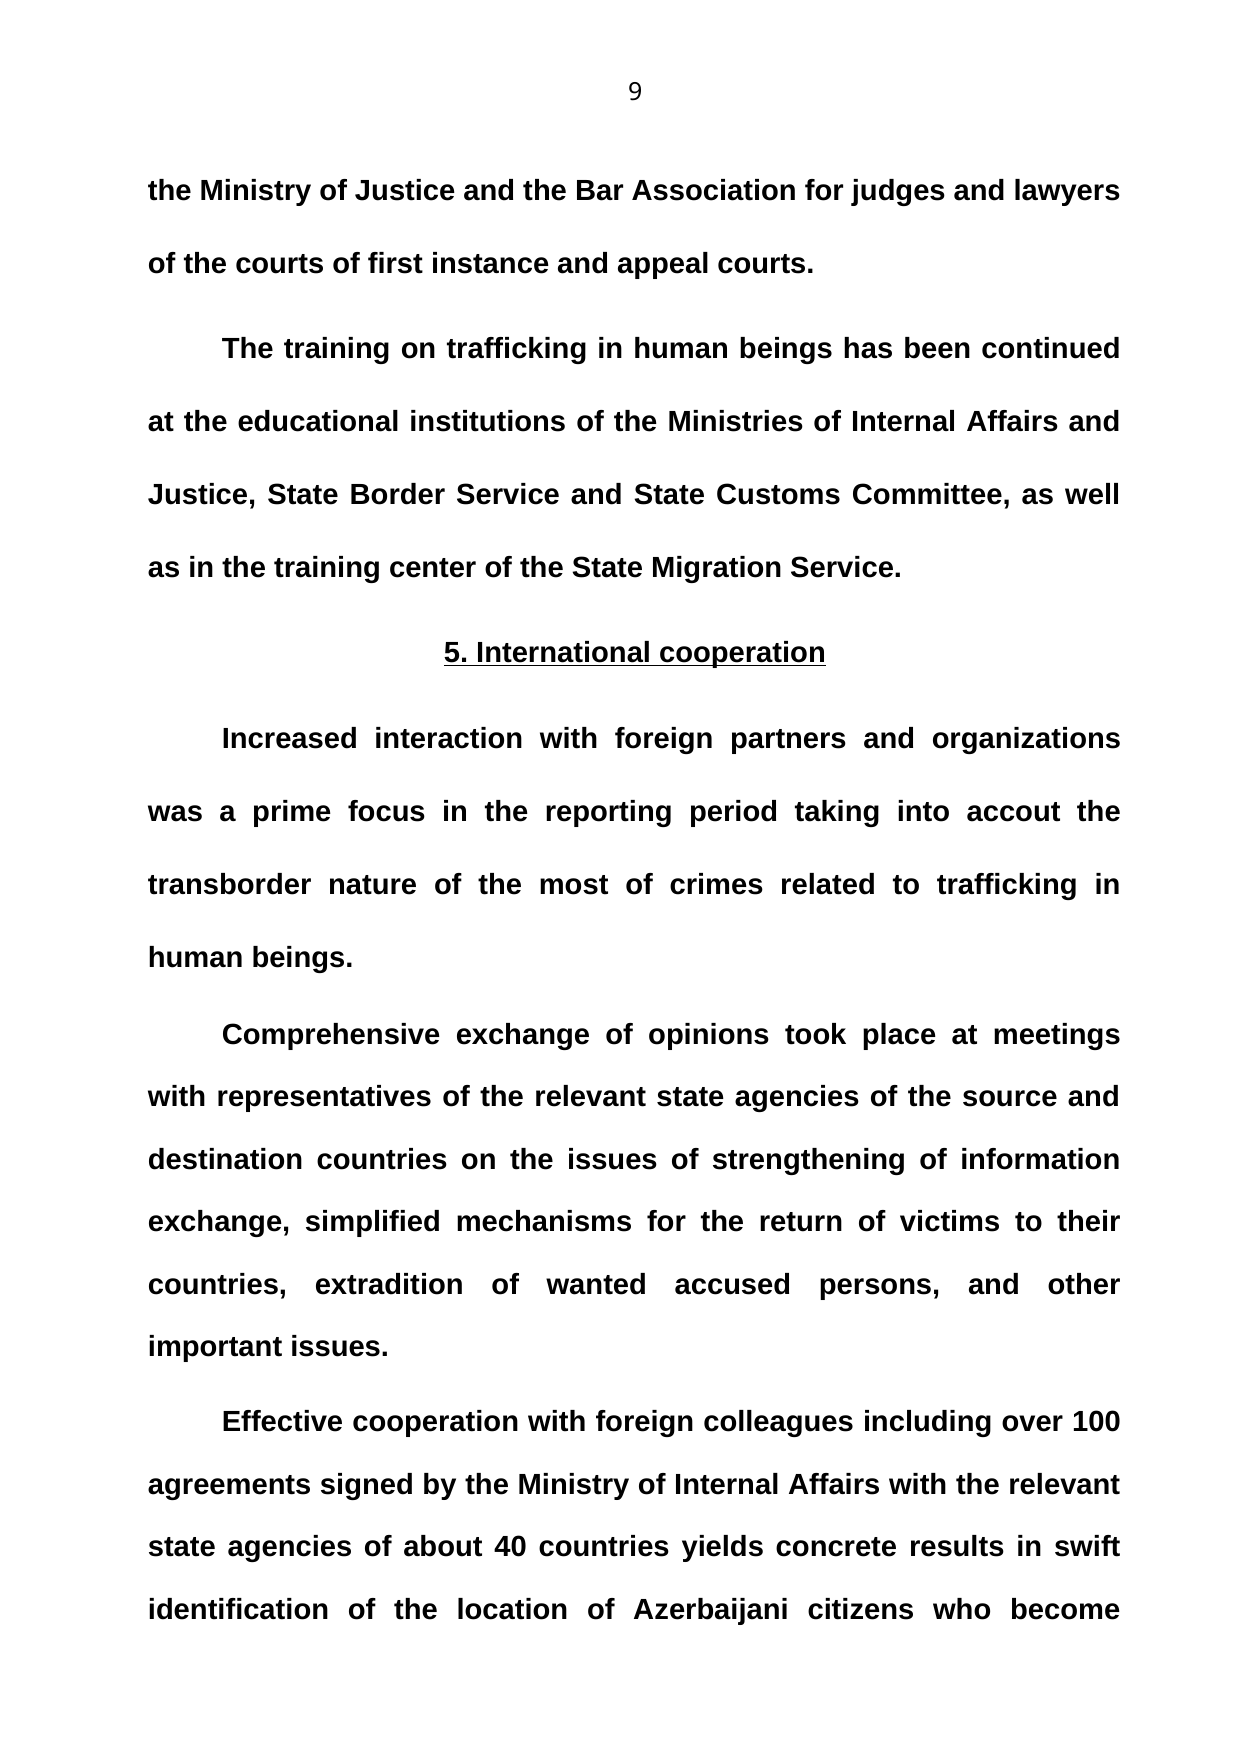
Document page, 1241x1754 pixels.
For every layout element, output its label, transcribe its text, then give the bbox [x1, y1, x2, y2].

text Comprehensive exchange of opinions took place at meetings with representatives of the relevant state agencies of the source and destination countries on the issues of strengthening of information exchange, simplified mechanisms for the return of victims to their countries, extradition of wanted accused persons, and other important issues. [148, 994, 1122, 1369]
text The training on trafficking in human beings has been continued at the educational institutions of the Ministries of Internal Affairs and Justice, State Border Service and State Customs Committee, as well as in the training center of the State Migration Service. [148, 300, 1122, 592]
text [148, 1382, 1122, 1632]
text 5. International cooperation [148, 604, 1122, 677]
text Increased interaction with foreign partners and organizations was a prime focus in the reporting period taking into accout the transborder nature of the most of crimes related to trafficking in human beings. [148, 690, 1122, 982]
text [148, 142, 1122, 288]
